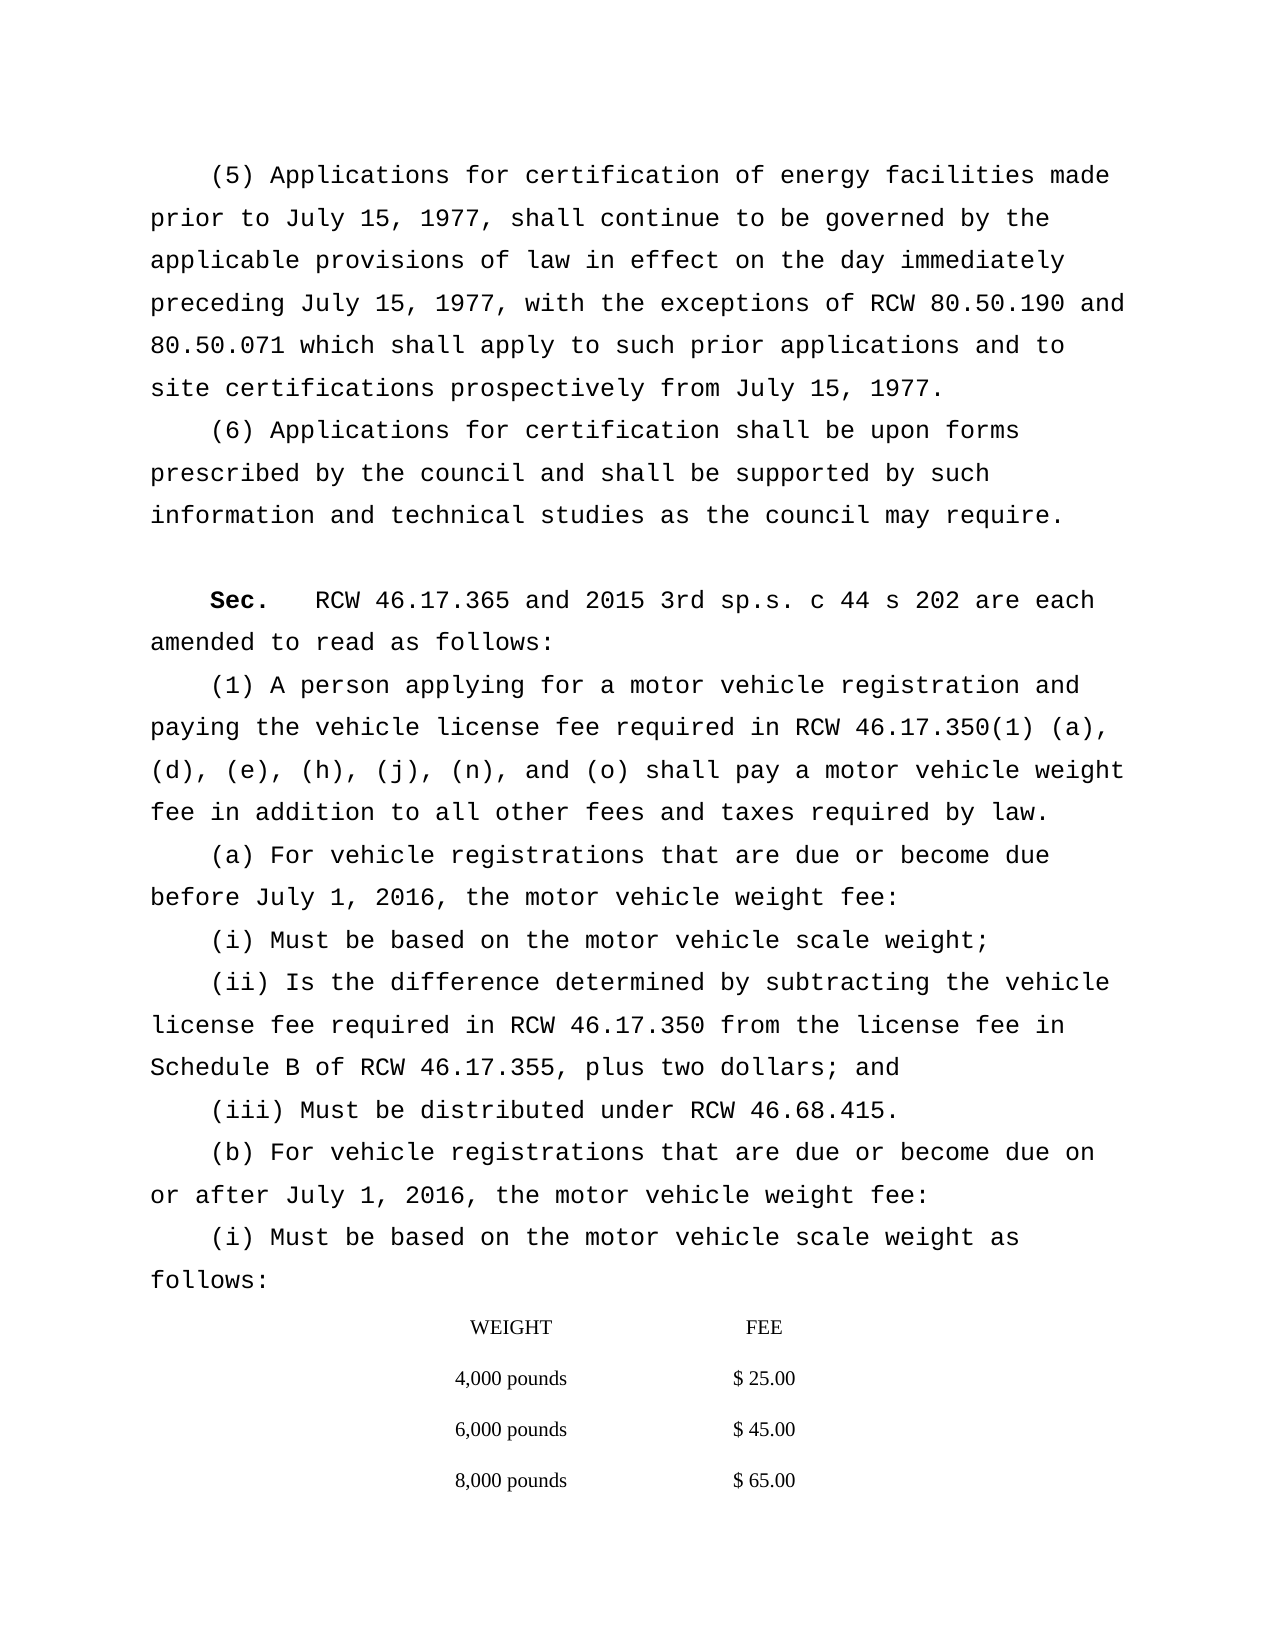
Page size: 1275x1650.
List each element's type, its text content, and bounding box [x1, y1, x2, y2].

table_cell $ 45.00 [638, 1398, 891, 1449]
text (ii) Is the difference determined by subtracting the vehicle license fee required in RCW 46.17.350 from the license fee in Schedule B of RCW 46.17.355, plus two dollars; and [150, 957, 1125, 1084]
table_cell $ 25.00 [638, 1348, 891, 1398]
table_header WEIGHT [384, 1297, 637, 1347]
text (i) Must be based on the motor vehicle scale weight as follows: [150, 1212, 1125, 1297]
text (1) A person applying for a motor vehicle registration and paying the vehicle license fee required in RCW 46.17.350(1) (a), (d), (e), (h), (j), (n), and (o) shall pay a motor vehicle weight fee in addition to all other fees and taxes required by law. [150, 659, 1125, 829]
text (i) Must be based on the motor vehicle scale weight; [150, 914, 1125, 957]
text (iii) Must be distributed under RCW 46.68.415. [150, 1084, 1125, 1127]
text (5) Applications for certification of energy facilities made prior to July 15, 1977, shall continue to be governed by the applicable provisions of law in effect on the day immediately preceding July 15, 1977, with the exceptions of RCW 80.50.190 and 80.50.071 which shall apply to such prior applications and to site certifications prospectively from July 15, 1977. [150, 150, 1125, 405]
table_cell 6,000 pounds [384, 1398, 637, 1449]
table_header FEE [638, 1297, 891, 1347]
text (b) For vehicle registrations that are due or become due on or after July 1, 2016, the motor vehicle weight fee: [150, 1127, 1125, 1212]
table_cell 8,000 pounds [384, 1449, 637, 1500]
text (6) Applications for certification shall be upon forms prescribed by the council and shall be supported by such information and technical studies as the council may require. [150, 405, 1125, 532]
table_cell 4,000 pounds [384, 1348, 637, 1398]
text (a) For vehicle registrations that are due or become due before July 1, 2016, the motor vehicle weight fee: [150, 829, 1125, 914]
table_cell $ 65.00 [638, 1449, 891, 1500]
text Sec. RCW 46.17.365 and 2015 3rd sp.s. c 44 s 202 are each amended to read as follows: [150, 574, 1125, 659]
